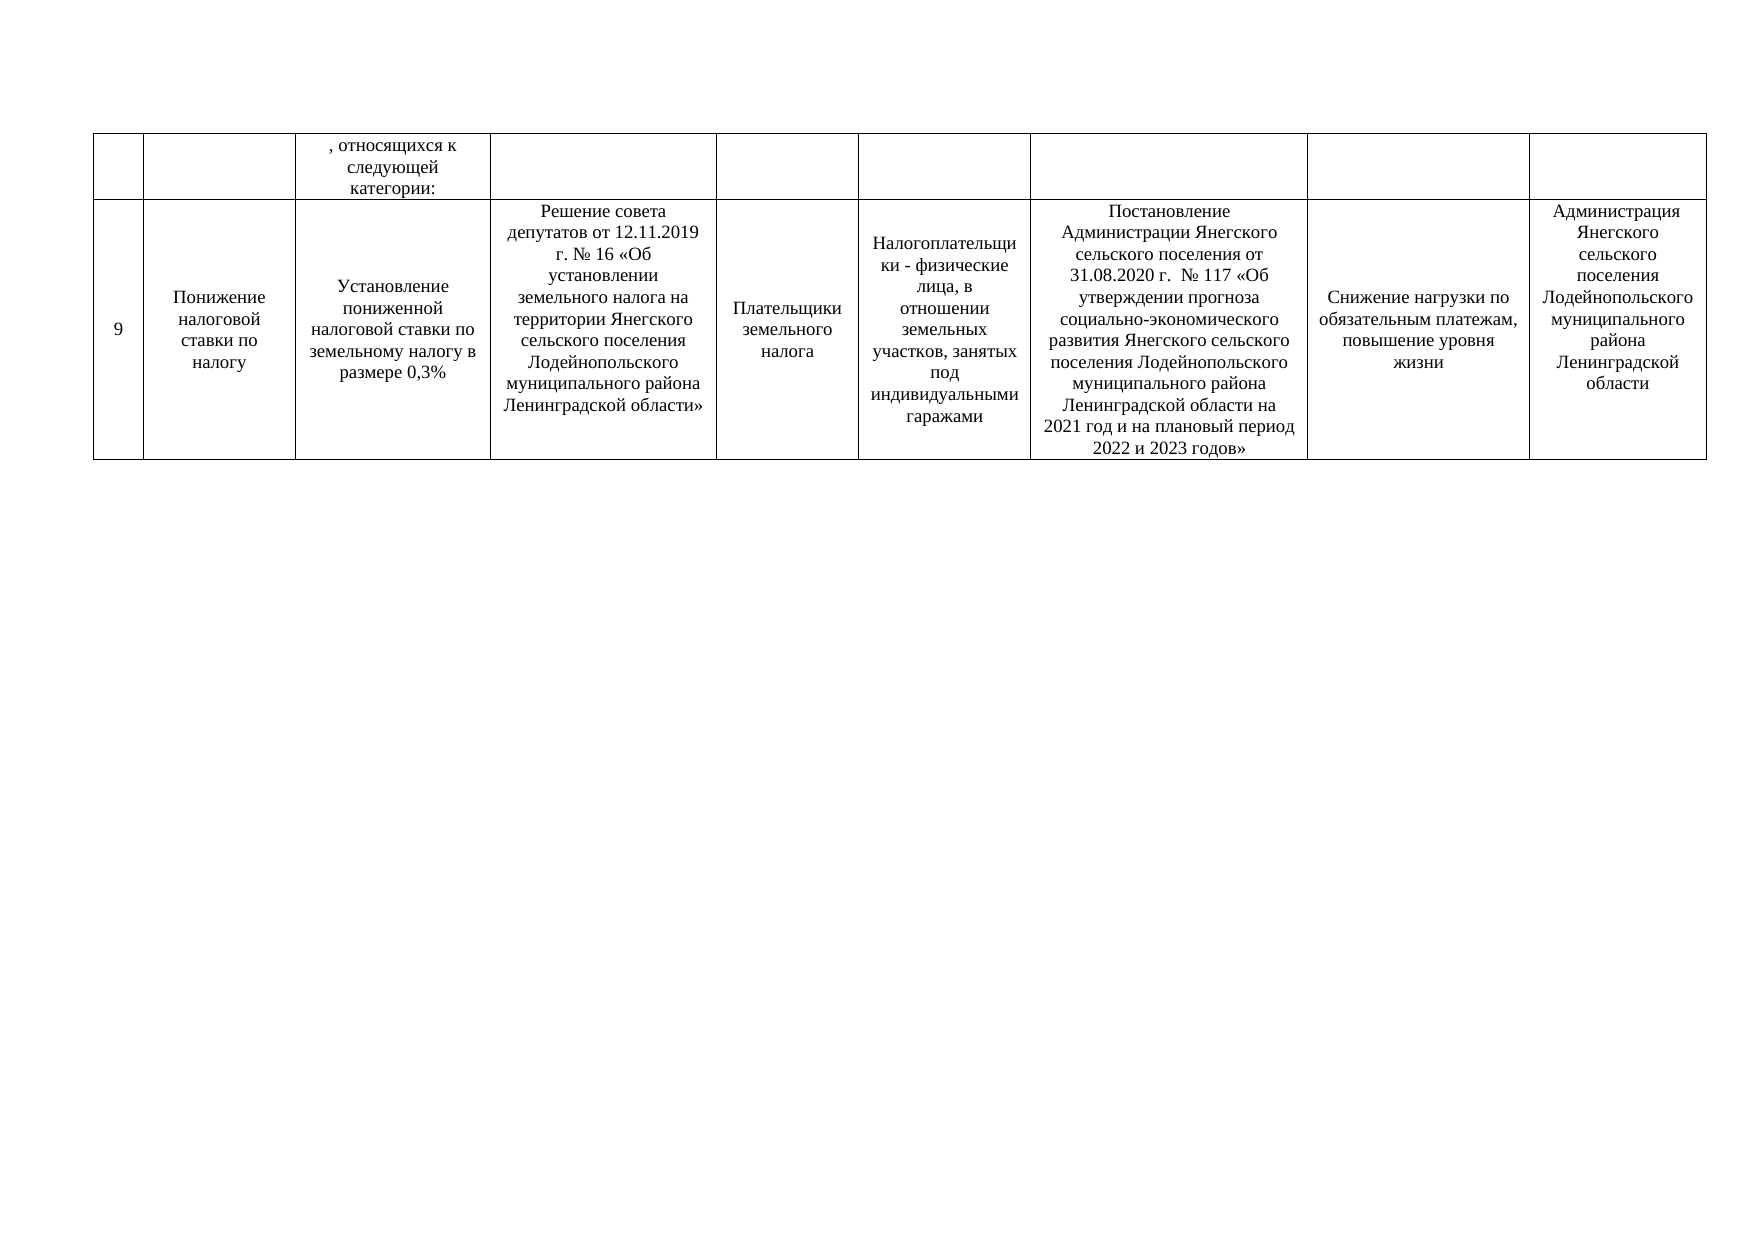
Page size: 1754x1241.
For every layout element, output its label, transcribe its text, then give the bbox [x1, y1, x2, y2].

table_cell 9 [94, 200, 143, 458]
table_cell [296, 134, 490, 199]
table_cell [144, 134, 295, 199]
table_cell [859, 134, 1030, 199]
table_cell Плательщики земельного налога [717, 200, 858, 458]
table_cell Снижение нагрузки по обязательным платежам, повышение уровня жизни [1308, 200, 1529, 458]
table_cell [1031, 134, 1307, 199]
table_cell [1530, 134, 1706, 199]
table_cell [717, 134, 858, 199]
table_cell Понижение налоговой ставки по налогу [144, 200, 295, 458]
table_cell 8 [94, 134, 143, 199]
table_cell Администрация Янегского сельского поселения Лодейнопольского муниципального района Ленинградской области [1530, 200, 1706, 458]
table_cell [1308, 134, 1529, 199]
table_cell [491, 134, 716, 199]
table_cell Установление пониженной налоговой ставки по земельному налогу в размере 0,3% [296, 200, 490, 458]
table_cell Налогоплательщики - физические лица, в отношении земельных участков, занятых под индивидуальными гаражами [859, 200, 1030, 458]
